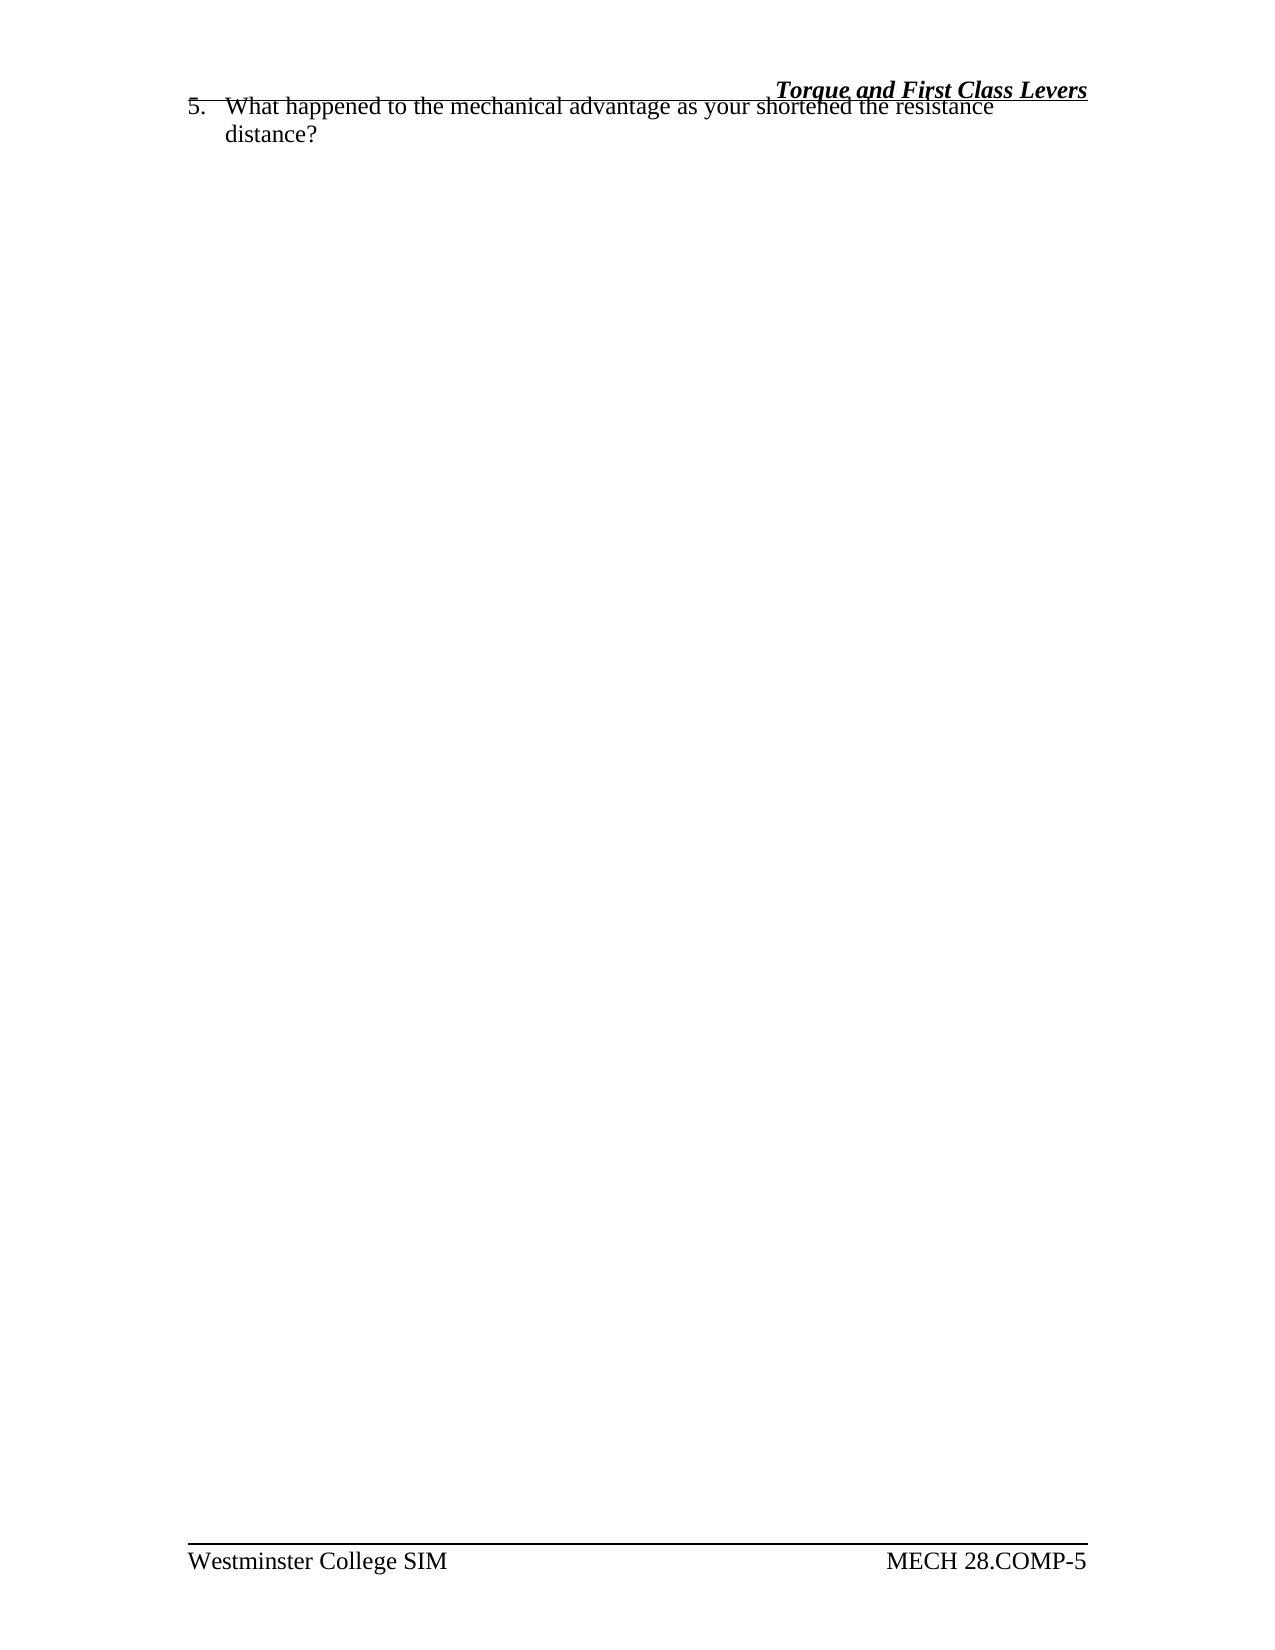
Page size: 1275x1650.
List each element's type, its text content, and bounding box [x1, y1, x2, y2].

list What happened to the mechanical advantage as your shortened the resistance distance? [187, 91, 996, 148]
